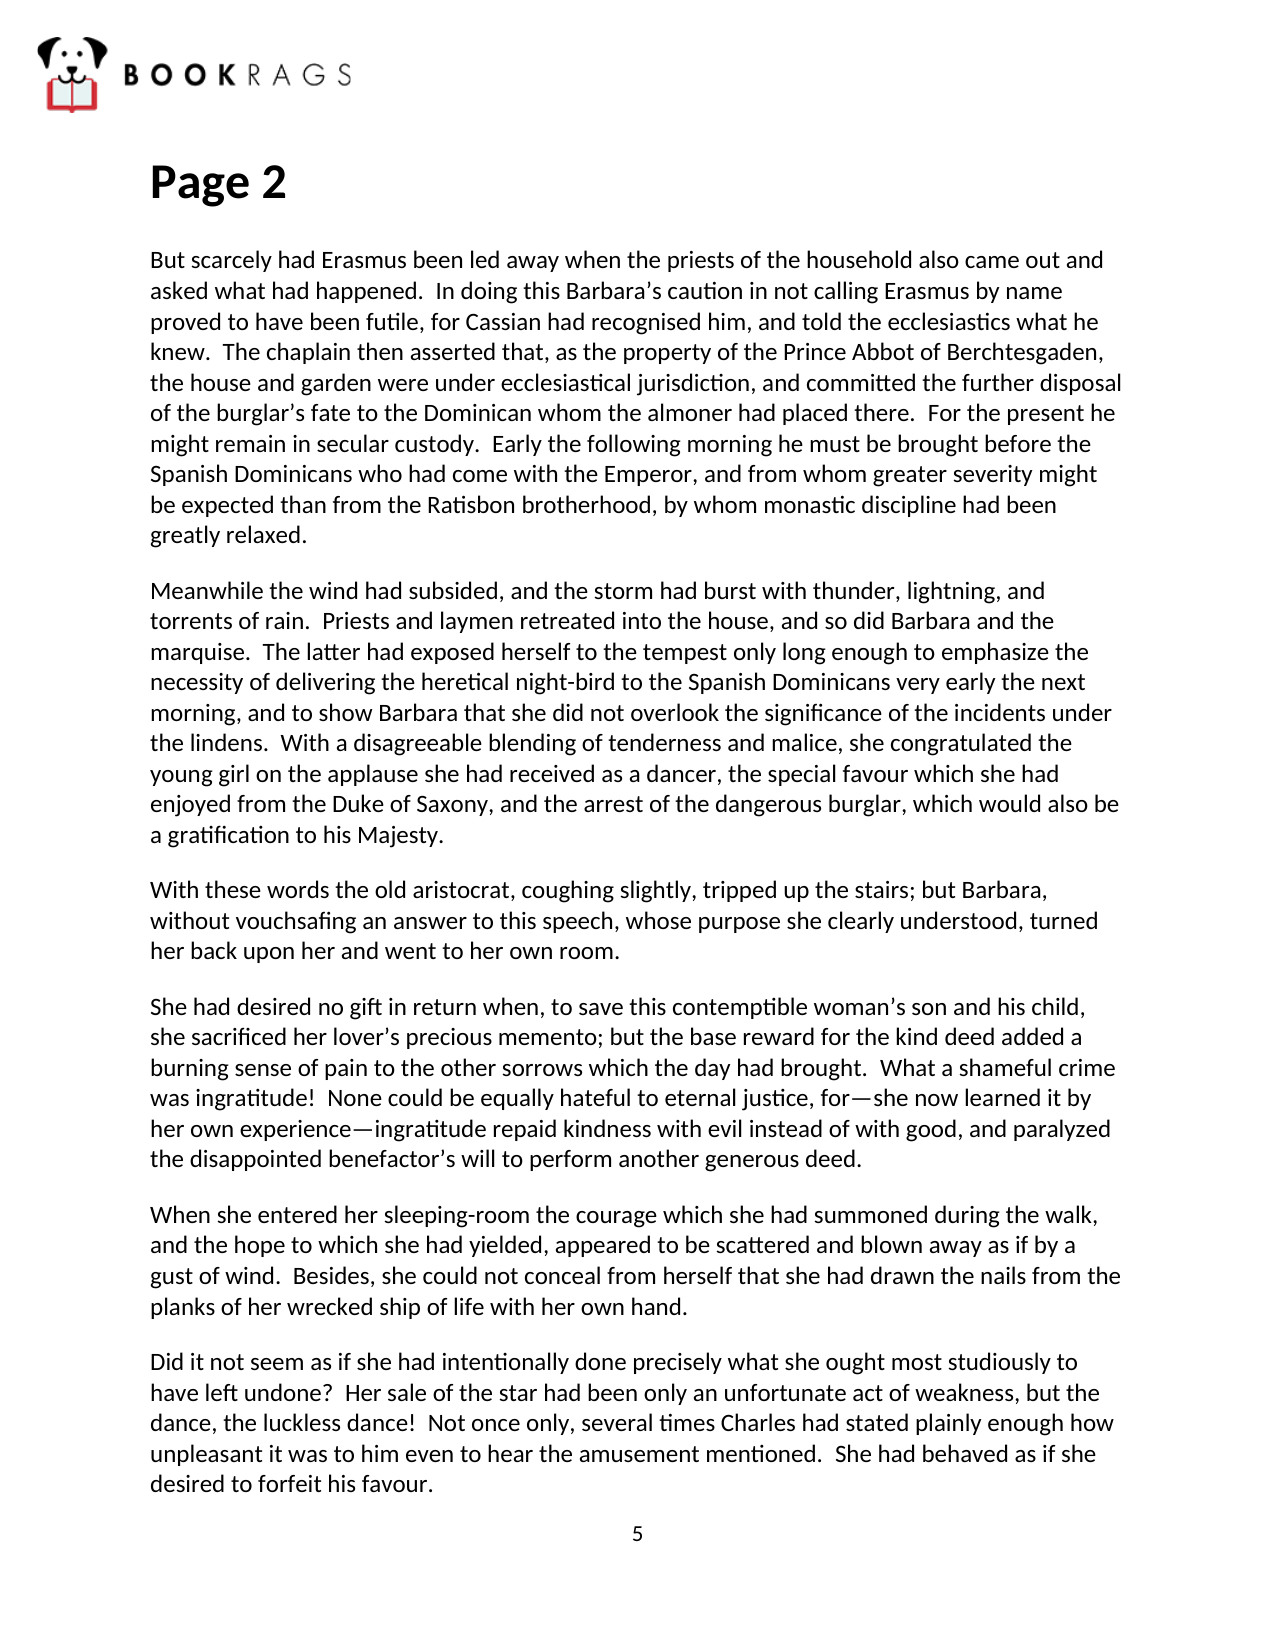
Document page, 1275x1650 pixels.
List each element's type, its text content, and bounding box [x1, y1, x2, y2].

text She had desired no gift in return when, to save this contemptible woman’s son and his child, she sacrificed her lover’s precious memento; but the base reward for the kind deed added a burning sense of pain to the other sorrows which the day had brought. What a shameful crime was ingratitude! None could be equally hateful to eternal justice, for—­she now learned it by her own experience—­ingratitude repaid kindness with evil instead of with good, and paralyzed the disappointed benefactor’s will to perform another generous deed. [150, 991, 1125, 1174]
picture [37, 37, 351, 113]
text But scarcely had Erasmus been led away when the priests of the household also came out and asked what had happened. In doing this Barbara’s caution in not calling Erasmus by name proved to have been futile, for Cassian had recognised him, and told the ecclesiastics what he knew. The chaplain then asserted that, as the property of the Prince Abbot of Berchtesgaden, the house and garden were under ecclesiastical jurisdiction, and committed the further disposal of the burglar’s fate to the Dominican whom the almoner had placed there. For the present he might remain in secular custody. Early the following morning he must be brought before the Spanish Dominicans who had come with the Emperor, and from whom greater severity might be expected than from the Ratisbon brotherhood, by whom monastic discipline had been greatly relaxed. [150, 244, 1125, 550]
text With these words the old aristocrat, coughing slightly, tripped up the stairs; but Barbara, without vouchsafing an answer to this speech, whose purpose she clearly understood, turned her back upon her and went to her own room. [150, 874, 1125, 966]
text Did it not seem as if she had intentionally done precisely what she ought most studiously to have left undone? Her sale of the star had been only an unfortunate act of weakness, but the dance, the luckless dance! Not once only, several times Charles had stated plainly enough how unpleasant it was to him even to hear the amusement mentioned. She had behaved as if she desired to forfeit his favour. [150, 1346, 1125, 1499]
text Page 2 [150, 150, 1125, 211]
text When she entered her sleeping-room the courage which she had summoned during the walk, and the hope to which she had yielded, appeared to be scattered and blown away as if by a gust of wind. Besides, she could not conceal from herself that she had drawn the nails from the planks of her wrecked ship of life with her own hand. [150, 1199, 1125, 1321]
text Meanwhile the wind had subsided, and the storm had burst with thunder, lightning, and torrents of rain. Priests and laymen retreated into the house, and so did Barbara and the marquise. The latter had exposed herself to the tempest only long enough to emphasize the necessity of delivering the heretical night-bird to the Spanish Dominicans very early the next morning, and to show Barbara that she did not overlook the significance of the incidents under the lindens. With a disagreeable blending of tenderness and malice, she congratulated the young girl on the applause she had received as a dancer, the special favour which she had enjoyed from the Duke of Saxony, and the arrest of the dangerous burglar, which would also be a gratification to his Majesty. [150, 575, 1125, 849]
